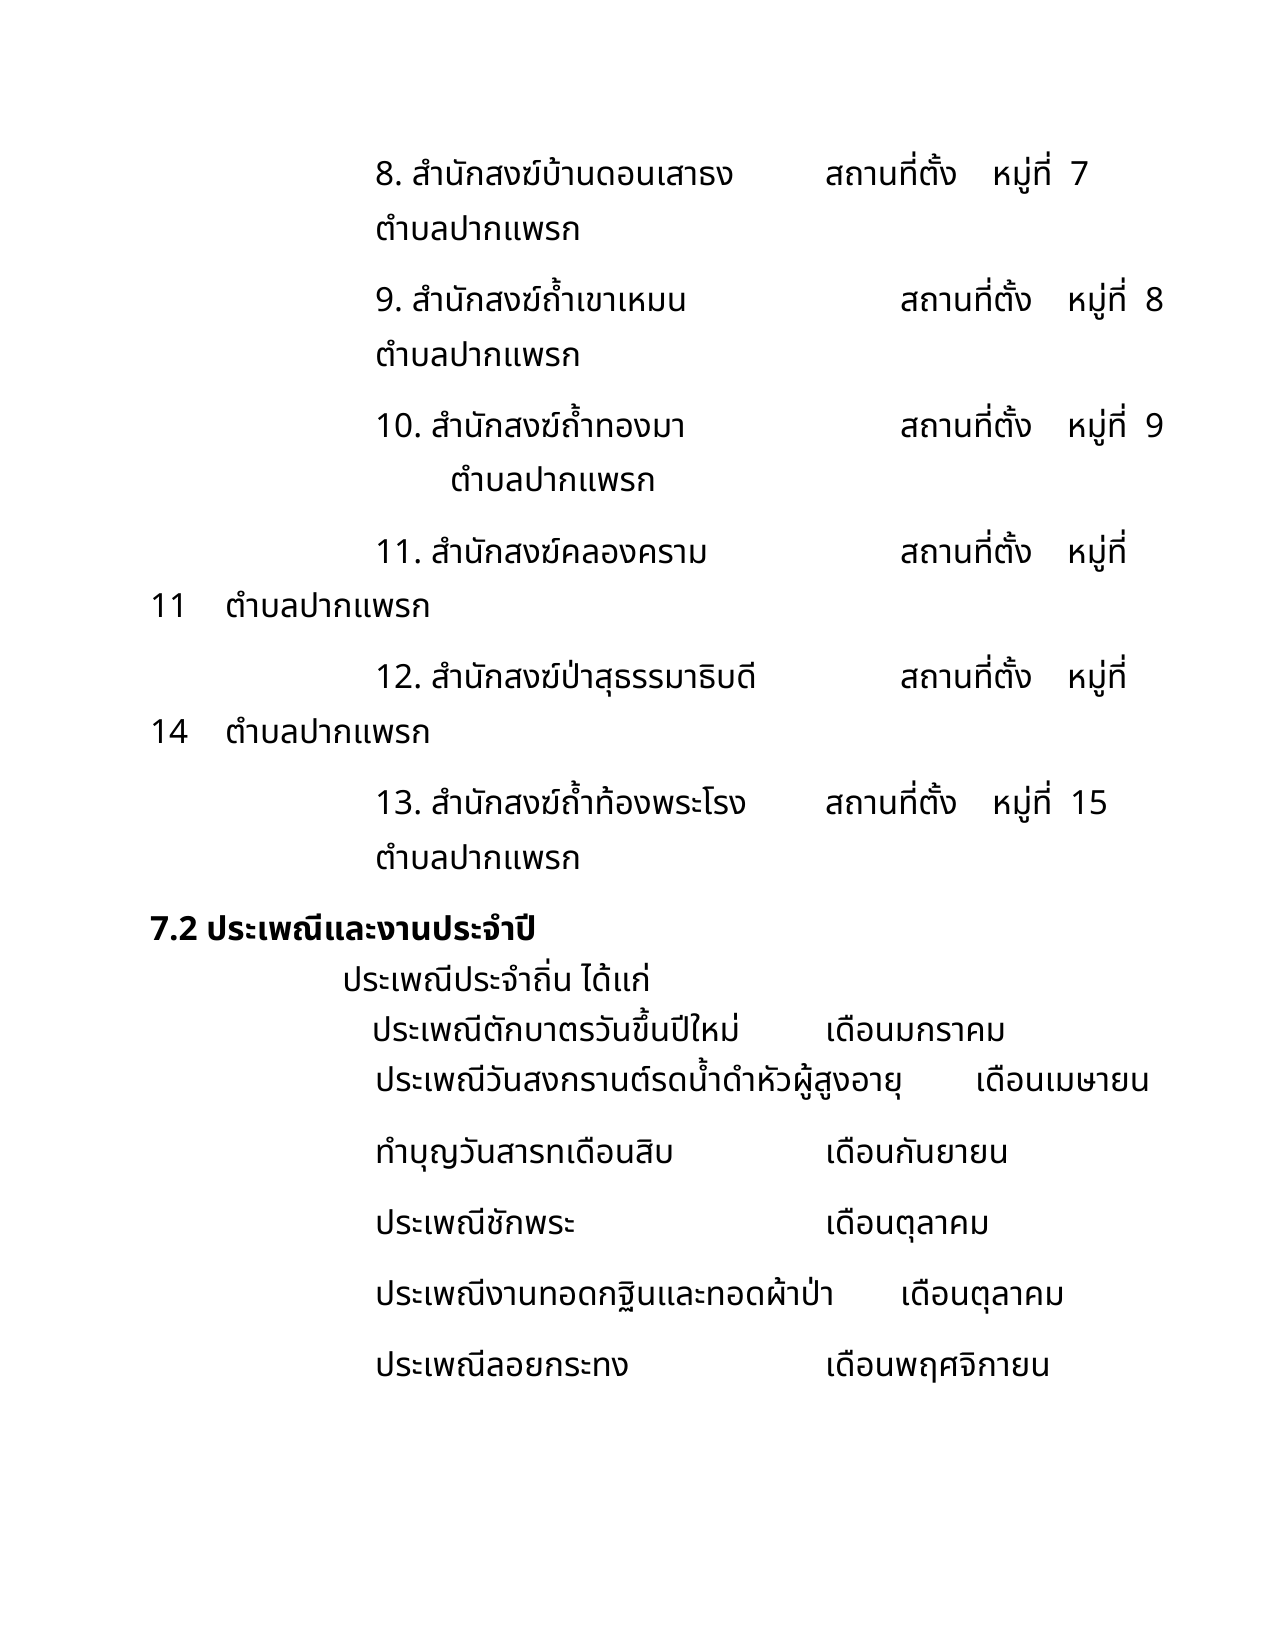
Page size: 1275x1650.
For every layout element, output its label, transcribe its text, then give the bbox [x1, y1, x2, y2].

text 12. สำนักสงฆ์ป่าสุธรรมาธิบดี สถานที่ตั้ง หมู่ที่ 14 ตำบลปากแพรก [150, 653, 1167, 758]
text ประเพณีชักพระ เดือนตุลาคม [300, 1199, 1167, 1249]
text ประเพณีวันสงกรานต์รดน้ำดำหัวผู้สูงอายุ เดือนเมษายน [150, 1056, 1167, 1107]
text ประเพณีงานทอดกฐินและทอดผ้าป่า เดือนตุลาคม [300, 1270, 1167, 1320]
text 9. สำนักสงฆ์ถ้ำเขาเหมน สถานที่ตั้ง หมู่ที่ 8 ตำบลปากแพรก [300, 276, 1167, 381]
text 7.2 ประเพณีและงานประจำปี [150, 905, 1168, 956]
text 11. สำนักสงฆ์คลองคราม สถานที่ตั้ง หมู่ที่ 11 ตำบลปากแพรก [150, 527, 1167, 633]
text ประเพณีประจำถิ่น ได้แก่ [150, 956, 1168, 1006]
text 13. สำนักสงฆ์ถ้ำท้องพระโรง สถานที่ตั้ง หมู่ที่ 15 ตำบลปากแพรก [300, 779, 1167, 884]
text 10. สำนักสงฆ์ถ้ำทองมา สถานที่ตั้ง หมู่ที่ 9 ตำบลปากแพรก [375, 402, 1167, 507]
text 8. สำนักสงฆ์บ้านดอนเสาธง สถานที่ตั้ง หมู่ที่ 7 ตำบลปากแพรก [300, 150, 1167, 255]
text ประเพณีตักบาตรวันขึ้นปีใหม่ เดือนมกราคม [150, 1006, 1168, 1056]
text ทำบุญวันสารทเดือนสิบ เดือนกันยายน [150, 1128, 1167, 1178]
text ประเพณีลอยกระทง เดือนพฤศจิกายน [300, 1341, 1167, 1440]
